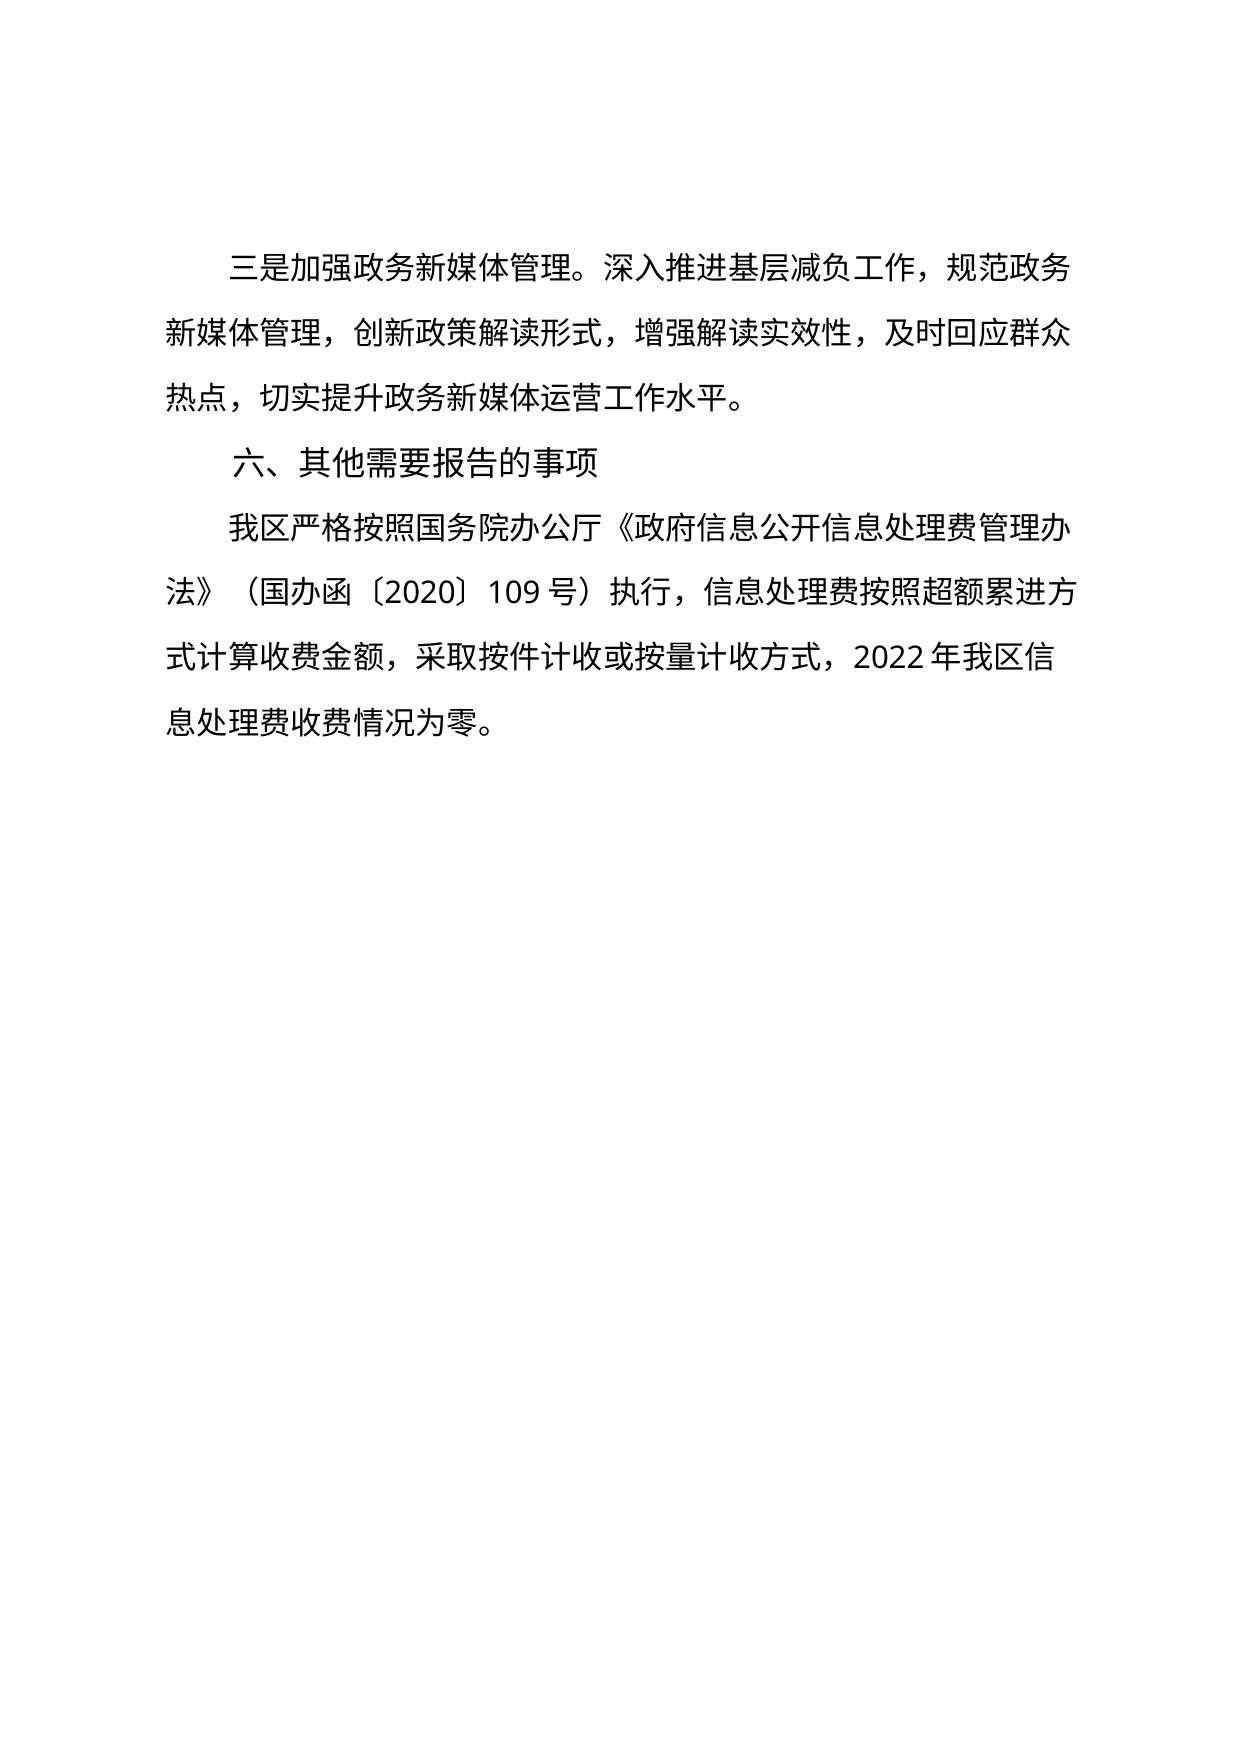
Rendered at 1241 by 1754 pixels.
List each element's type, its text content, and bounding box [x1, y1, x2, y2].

text 三是加强政务新媒体管理。深入推进基层减负工作，规范政务新媒体管理，创新政策解读形式，增强解读实效性，及时回应群众热点，切实提升政务新媒体运营工作水平。 [165, 233, 1087, 428]
text 我区严格按照国务院办公厅《政府信息公开信息处理费管理办法》（国办函〔2020〕109号）执行，信息处理费按照超额累进方式计算收费金额，采取按件计收或按量计收方式，2022年我区信息处理费收费情况为零。 [165, 493, 1087, 753]
text 六、其他需要报告的事项 [165, 428, 1087, 493]
